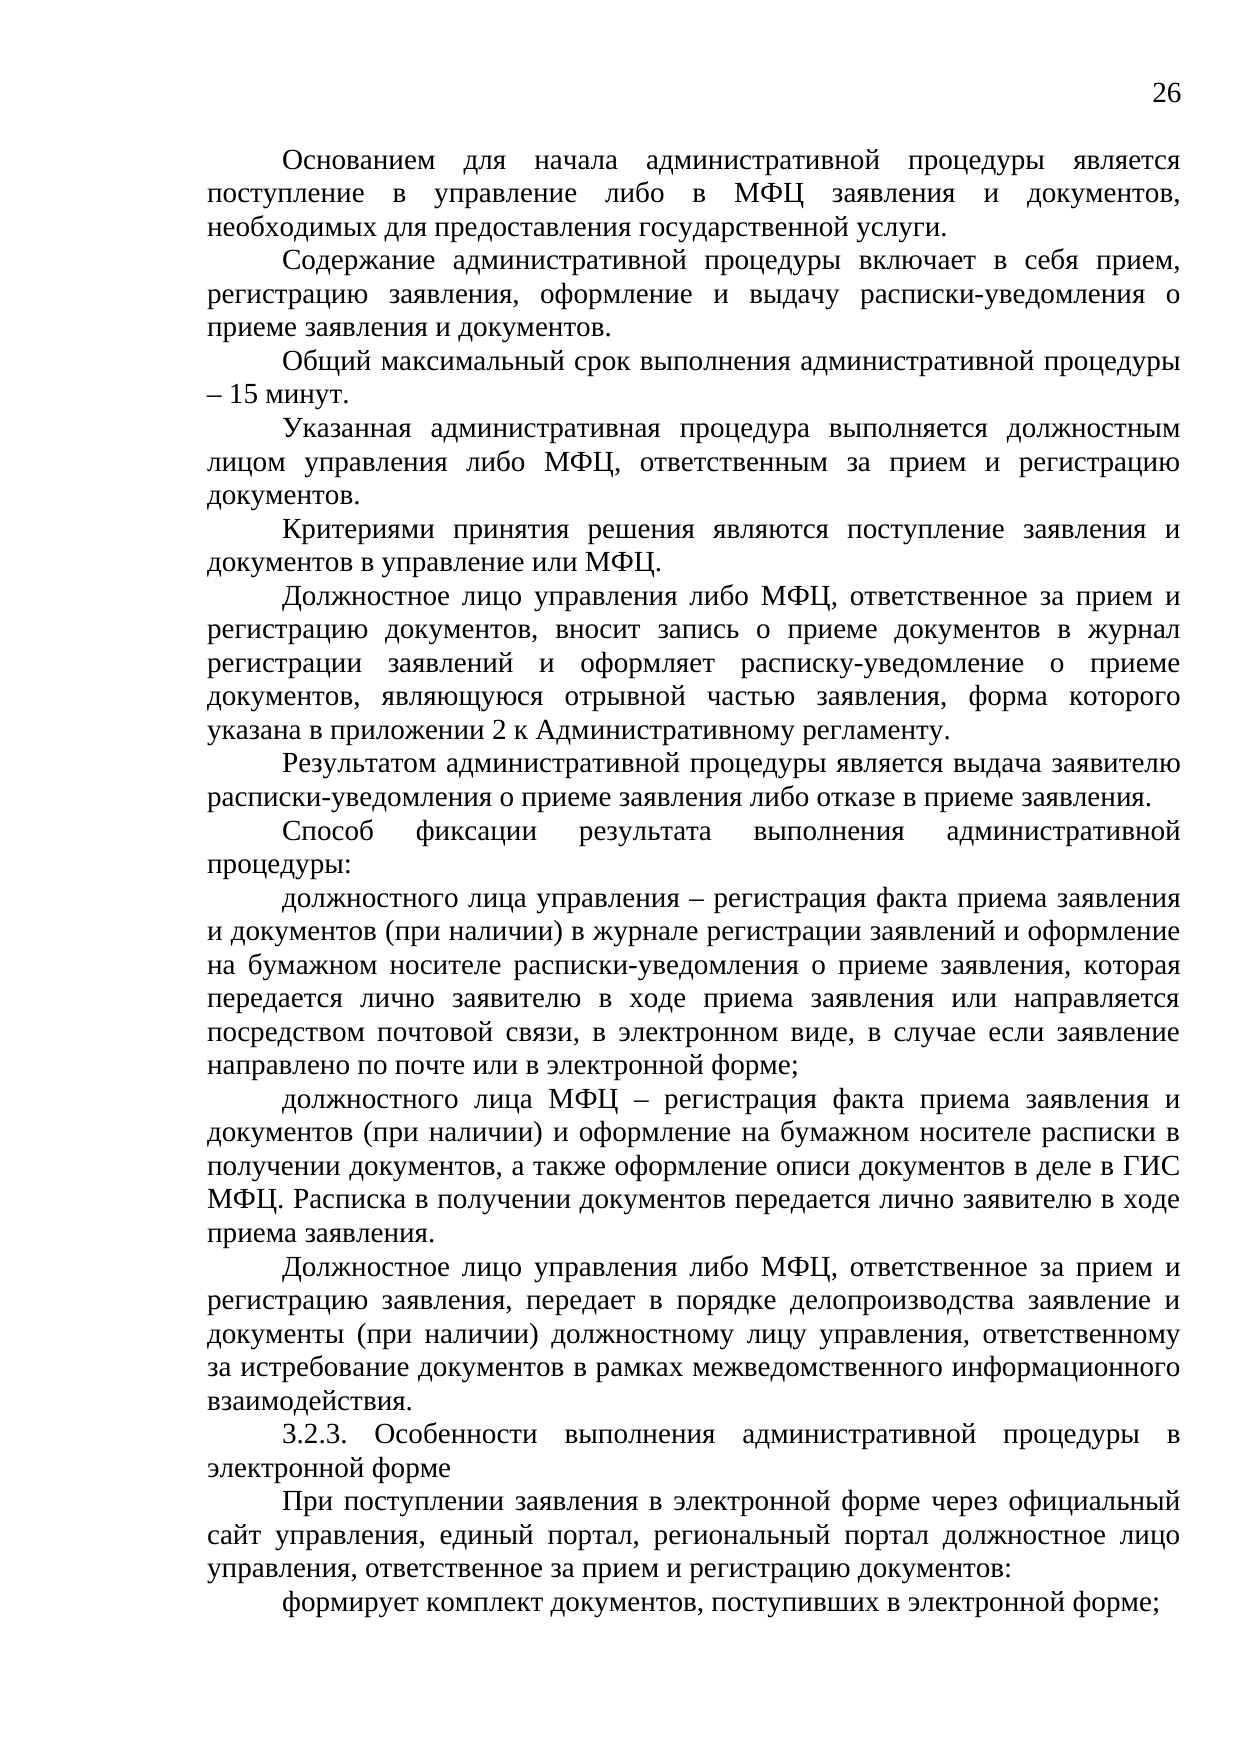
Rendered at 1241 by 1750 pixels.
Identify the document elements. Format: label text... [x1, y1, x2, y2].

text При поступлении заявления в электронной форме через официальный сайт управления, единый портал, региональный портал должностное лицо управления, ответственное за прием и регистрацию документов: [207, 1483, 1181, 1584]
text Содержание административной процедуры включает в себя прием, регистрацию заявления, оформление и выдачу расписки-уведомления о приеме заявления и документов. [207, 242, 1181, 343]
text Результатом административной процедуры является выдача заявителю расписки-уведомления о приеме заявления либо отказе в приеме заявления. [207, 746, 1181, 813]
text Должностное лицо управления либо МФЦ, ответственное за прием и регистрацию документов, вносит запись о приеме документов в журнал регистрации заявлений и оформляет расписку-уведомление о приеме документов, являющуюся отрывной частью заявления, форма которого указана в приложении 2 к Административному регламенту. [207, 578, 1181, 746]
text должностного лица управления – регистрация факта приема заявления и документов (при наличии) в журнале регистрации заявлений и оформление на бумажном носителе расписки-уведомления о приеме заявления, которая передается лично заявителю в ходе приема заявления или направляется посредством почтовой связи, в электронном виде, в случае если заявление направлено по почте или в электронной форме; [207, 880, 1181, 1081]
text Способ фиксации результата выполнения административной процедуры: [207, 813, 1181, 880]
text Указанная административная процедура выполняется должностным лицом управления либо МФЦ, ответственным за прием и регистрацию документов. [207, 410, 1181, 511]
text формирует комплект документов, поступивших в электронной форме; [207, 1584, 1181, 1618]
text Основанием для начала административной процедуры является поступление в управление либо в МФЦ заявления и документов, необходимых для предоставления государственной услуги. [207, 142, 1181, 242]
text Должностное лицо управления либо МФЦ, ответственное за прием и регистрацию заявления, передает в порядке делопроизводства заявление и документы (при наличии) должностному лицу управления, ответственному за истребование документов в рамках межведомственного информационного взаимодействия. [207, 1249, 1181, 1416]
text должностного лица МФЦ – регистрация факта приема заявления и документов (при наличии) и оформление на бумажном носителе расписки в получении документов, а также оформление описи документов в деле в ГИС МФЦ. Расписка в получении документов передается лично заявителю в ходе приема заявления. [207, 1081, 1181, 1249]
text Критериями принятия решения являются поступление заявления и документов в управление или МФЦ. [207, 511, 1181, 578]
text Общий максимальный срок выполнения административной процедуры – 15 минут. [207, 343, 1181, 410]
text 3.2.3. Особенности выполнения административной процедуры в электронной форме [207, 1416, 1181, 1483]
